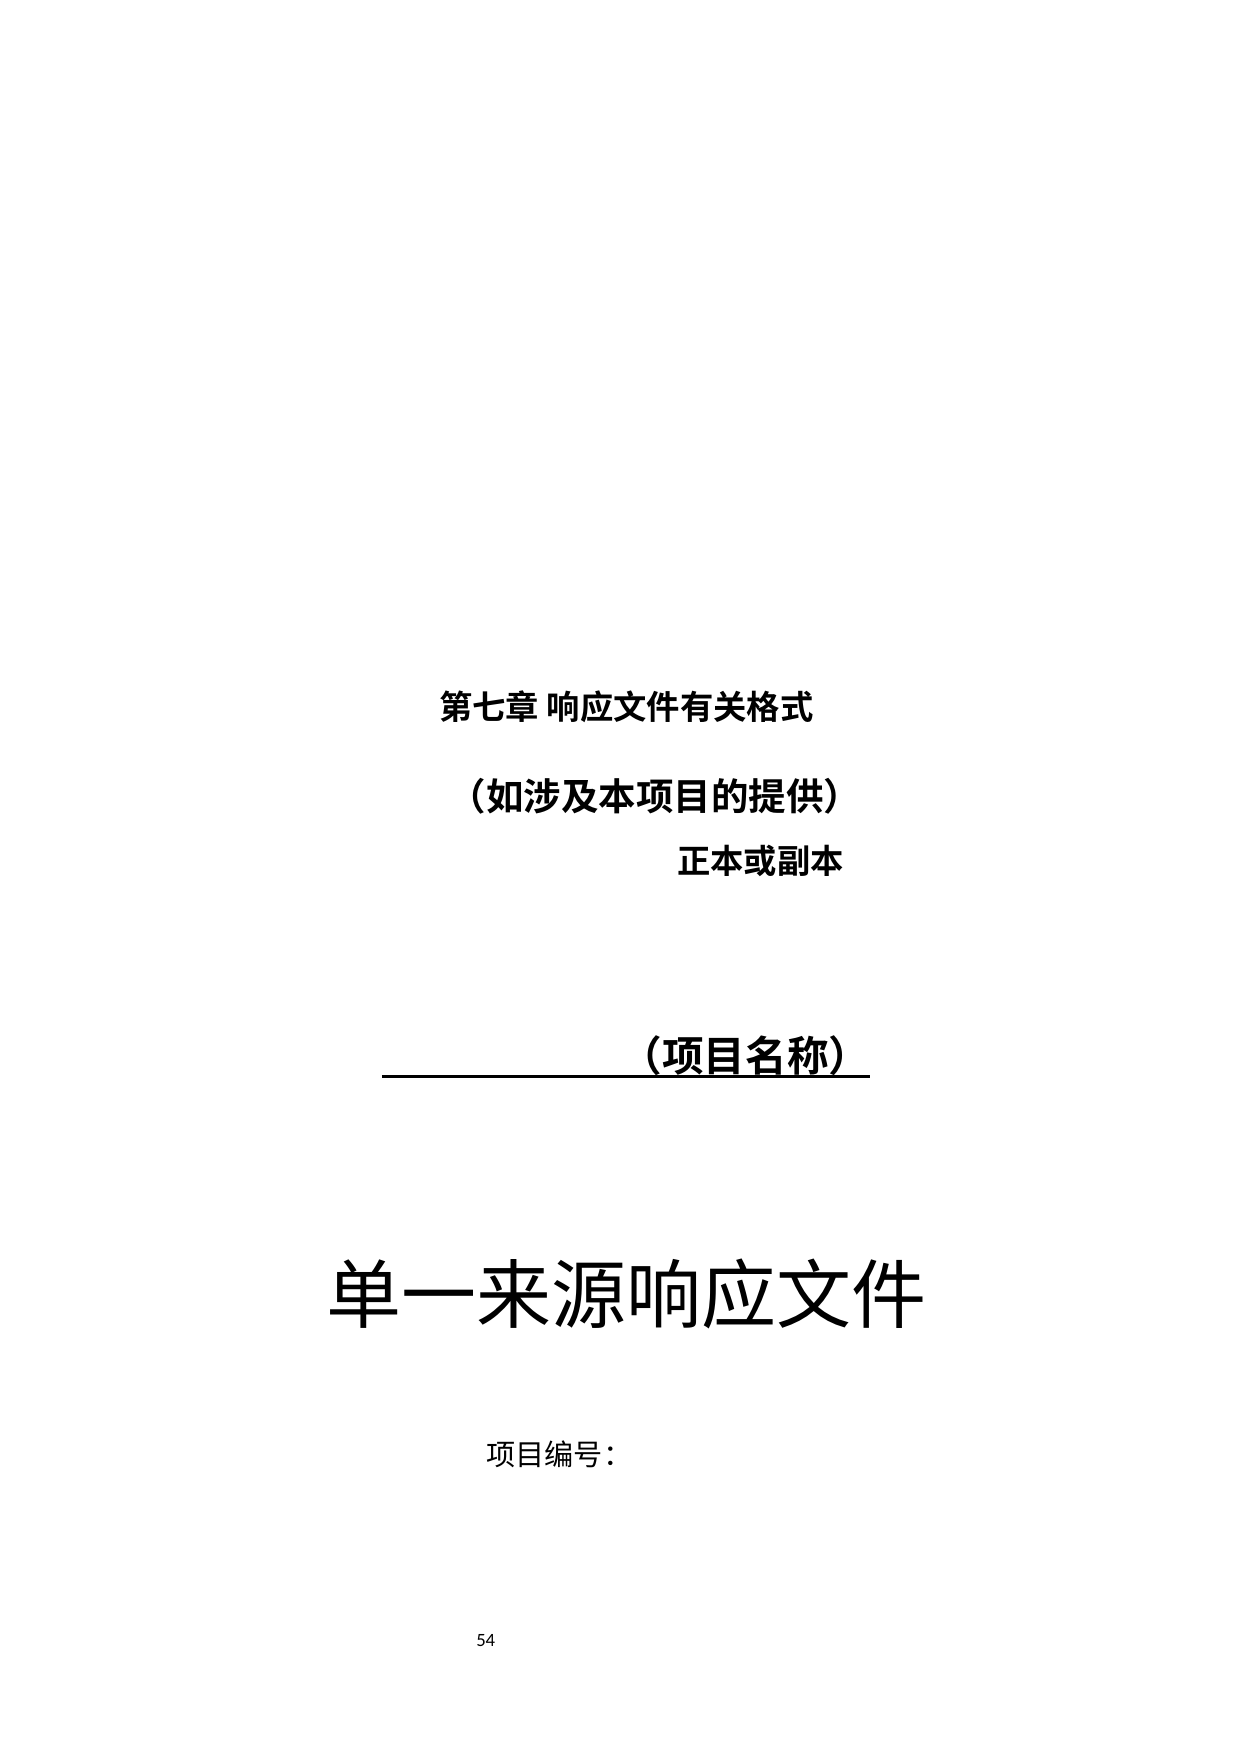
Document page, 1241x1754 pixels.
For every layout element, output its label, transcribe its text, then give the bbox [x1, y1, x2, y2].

text 项目编号： [165, 1420, 1087, 1485]
text 第七章 响应文件有关格式 [165, 672, 1087, 737]
text （如涉及本项目的提供） [165, 761, 1087, 826]
text 单一来源响应文件 [165, 1225, 1087, 1355]
text （项目名称） [165, 1021, 1087, 1086]
text 正本或副本 [165, 826, 1087, 891]
